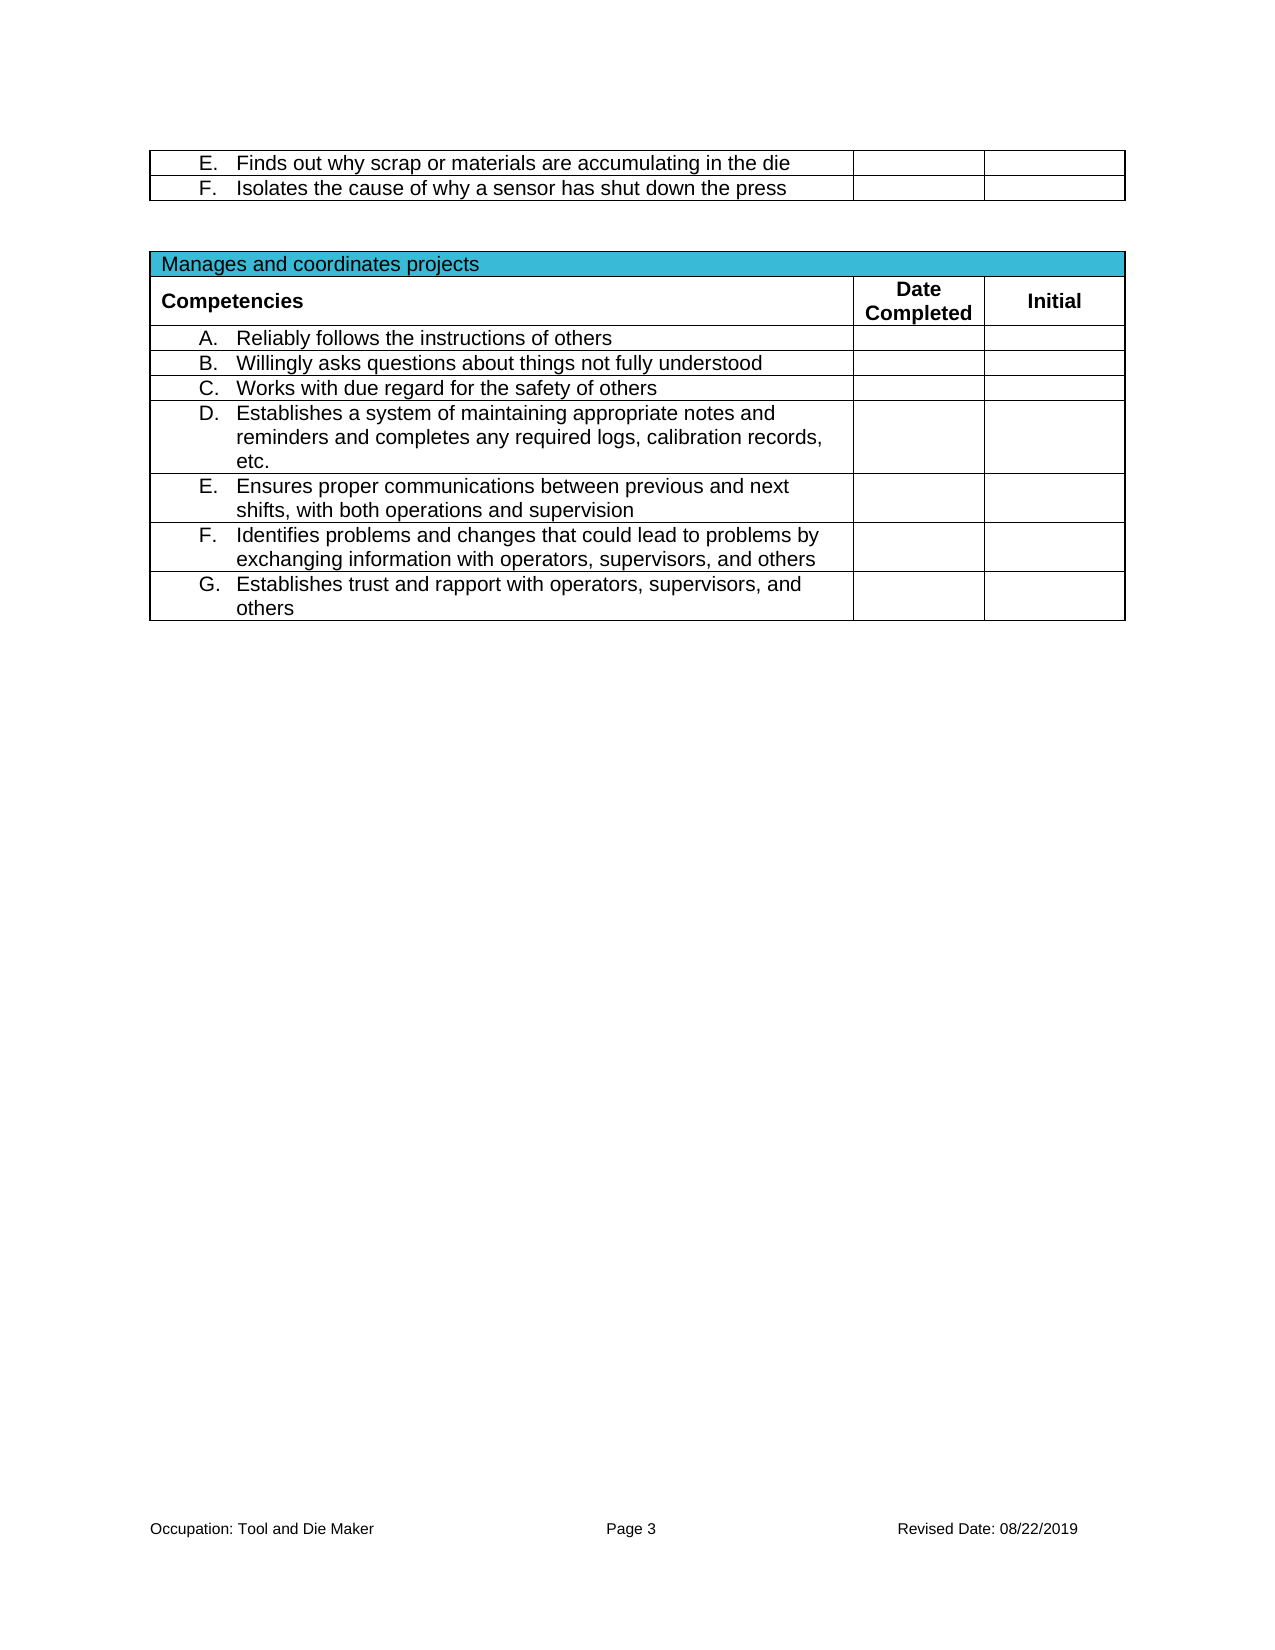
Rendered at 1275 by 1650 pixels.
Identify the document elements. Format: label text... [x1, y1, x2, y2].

table_cell [854, 401, 984, 473]
table_cell Competencies [151, 277, 853, 325]
table_cell [854, 351, 984, 375]
table_cell [985, 351, 1124, 375]
table_cell [985, 326, 1124, 350]
table_cell [985, 474, 1124, 522]
table_cell [985, 151, 1124, 175]
table_cell [854, 572, 984, 620]
table_cell [854, 376, 984, 400]
table_cell [854, 151, 984, 175]
table_cell Works with due regard for the safety of others [151, 376, 853, 400]
table_cell Finds out why scrap or materials are accumulating in the die [151, 151, 853, 175]
table_cell Establishes a system of maintaining appropriate notes and reminders and completes any required logs, calibration records, etc. [151, 401, 853, 473]
table_header Manages and coordinates projects [151, 252, 1124, 276]
table_cell [985, 376, 1124, 400]
table_cell Isolates the cause of why a sensor has shut down the press [151, 176, 853, 200]
table_cell Establishes trust and rapport with operators, supervisors, and others [151, 572, 853, 620]
table_cell [985, 401, 1124, 473]
table_cell Ensures proper communications between previous and next shifts, with both operations and supervision [151, 474, 853, 522]
table_cell [854, 326, 984, 350]
table_cell [985, 176, 1124, 200]
table_cell Initial [985, 277, 1124, 325]
table_cell [854, 474, 984, 522]
table_cell [985, 572, 1124, 620]
table_cell Willingly asks questions about things not fully understood [151, 351, 853, 375]
table_cell Identifies problems and changes that could lead to problems by exchanging information with operators, supervisors, and others [151, 523, 853, 571]
table_cell [854, 523, 984, 571]
table_cell [985, 523, 1124, 571]
table_cell Reliably follows the instructions of others [151, 326, 853, 350]
table_cell Date Completed [854, 277, 984, 325]
table_cell [854, 176, 984, 200]
